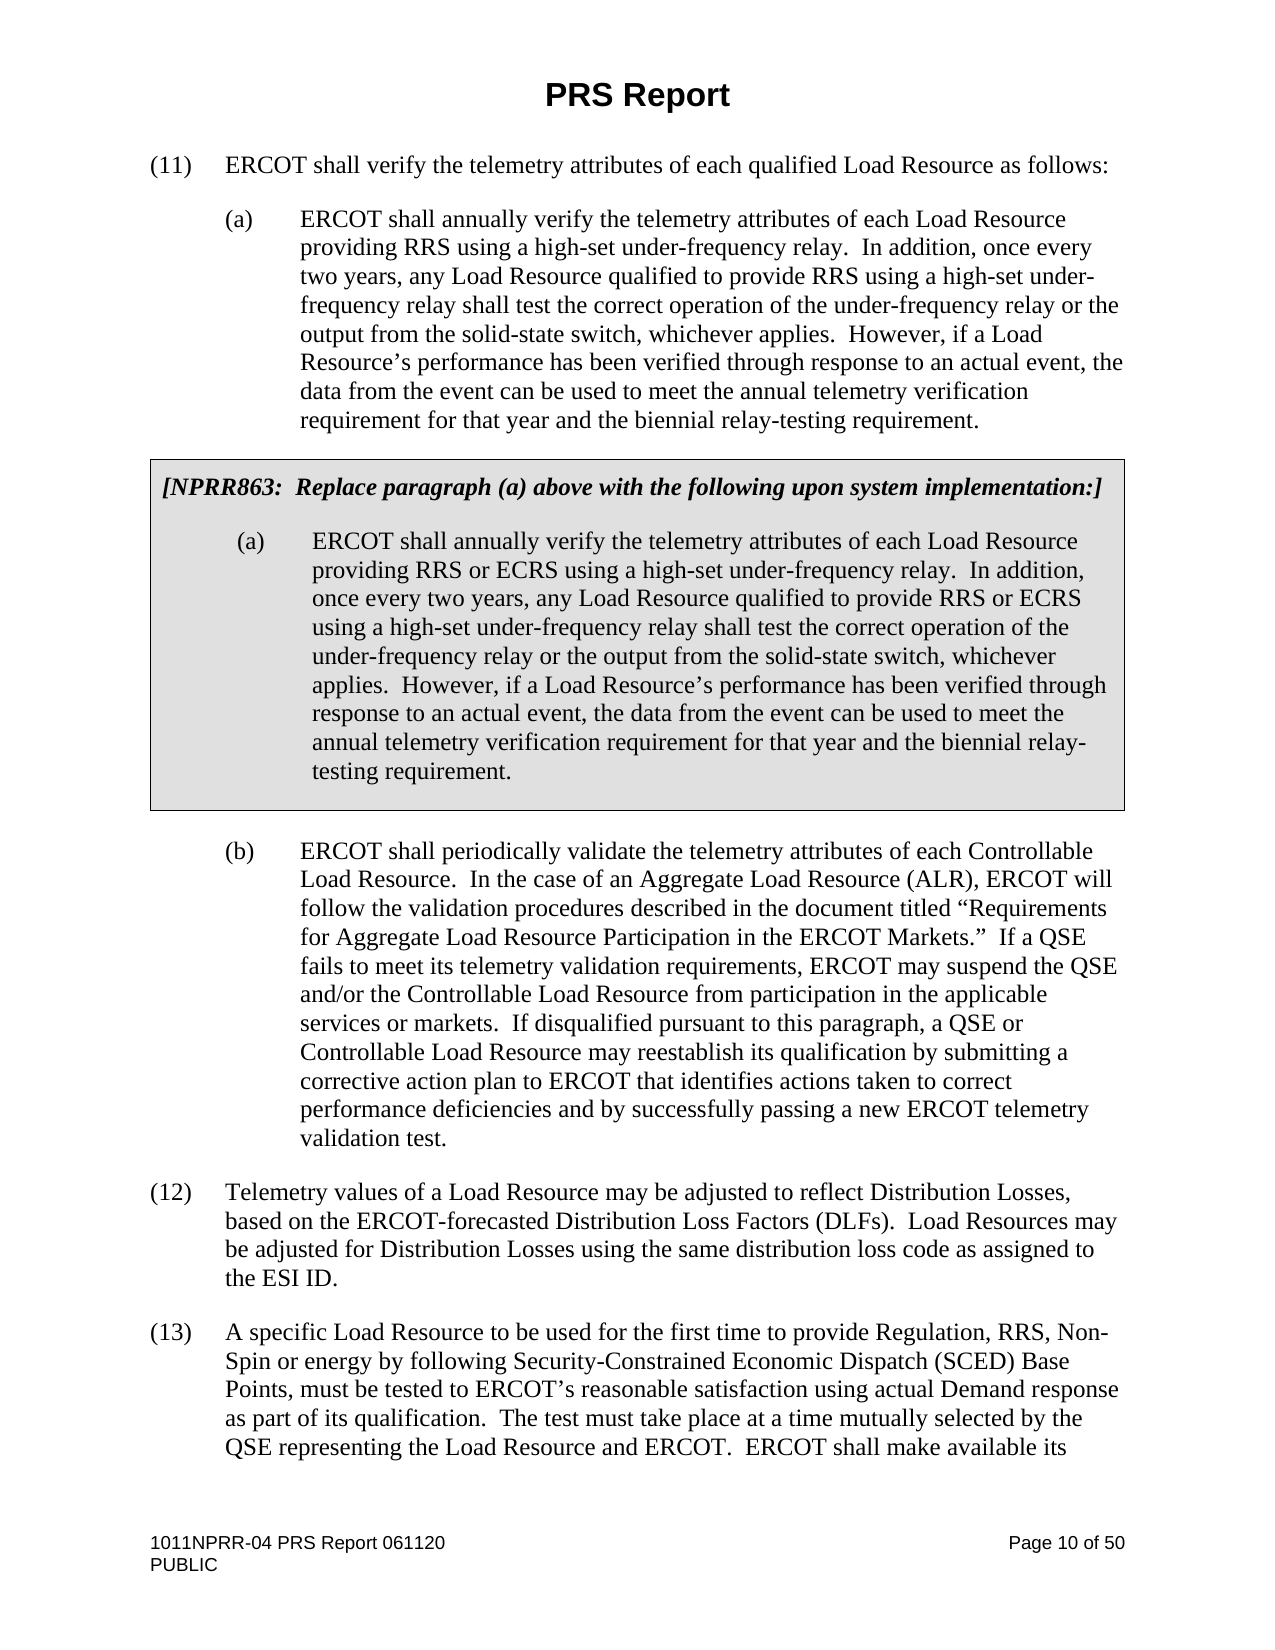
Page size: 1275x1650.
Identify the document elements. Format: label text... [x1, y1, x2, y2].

text (b) ERCOT shall periodically validate the telemetry attributes of each Controllable Load Resource. In the case of an Aggregate Load Resource (ALR), ERCOT will follow the validation procedures described in the document titled “Requirements for Aggregate Load Resource Participation in the ERCOT Markets.” If a QSE fails to meet its telemetry validation requirements, ERCOT may suspend the QSE and/or the Controllable Load Resource from participation in the applicable services or markets. If disqualified pursuant to this paragraph, a QSE or Controllable Load Resource may reestablish its qualification by submitting a corrective action plan to ERCOT that identifies actions taken to correct performance deficiencies and by successfully passing a new ERCOT telemetry validation test. [225, 836, 1125, 1152]
table_header [NPRR863: Replace paragraph (a) above with the following upon system implementation:] (a) ERCOT shall annually verify the telemetry attributes of each Load Resource providing RRS or ECRS using a high-set under-frequency relay. In addition, once every two years, any Load Resource qualified to provide RRS or ECRS using a high-set under-frequency relay shall test the correct operation of the under-frequency relay or the output from the solid-state switch, whichever applies. However, if a Load Resource’s performance has been verified through response to an actual event, the data from the event can be used to meet the annual telemetry verification requirement for that year and the biennial relay-testing requirement. [151, 460, 1124, 810]
text (12) Telemetry values of a Load Resource may be adjusted to reflect Distribution Losses, based on the ERCOT-forecasted Distribution Loss Factors (DLFs). Load Resources may be adjusted for Distribution Losses using the same distribution loss code as assigned to the ESI ID. [150, 1177, 1125, 1292]
text (a) ERCOT shall annually verify the telemetry attributes of each Load Resource providing RRS using a high-set under-frequency relay. In addition, once every two years, any Load Resource qualified to provide RRS using a high-set under-frequency relay shall test the correct operation of the under-frequency relay or the output from the solid-state switch, whichever applies. However, if a Load Resource’s performance has been verified through response to an actual event, the data from the event can be used to meet the annual telemetry verification requirement for that year and the biennial relay-testing requirement. [225, 204, 1125, 434]
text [150, 1317, 1125, 1461]
text (11) ERCOT shall verify the telemetry attributes of each qualified Load Resource as follows: [150, 150, 1125, 179]
